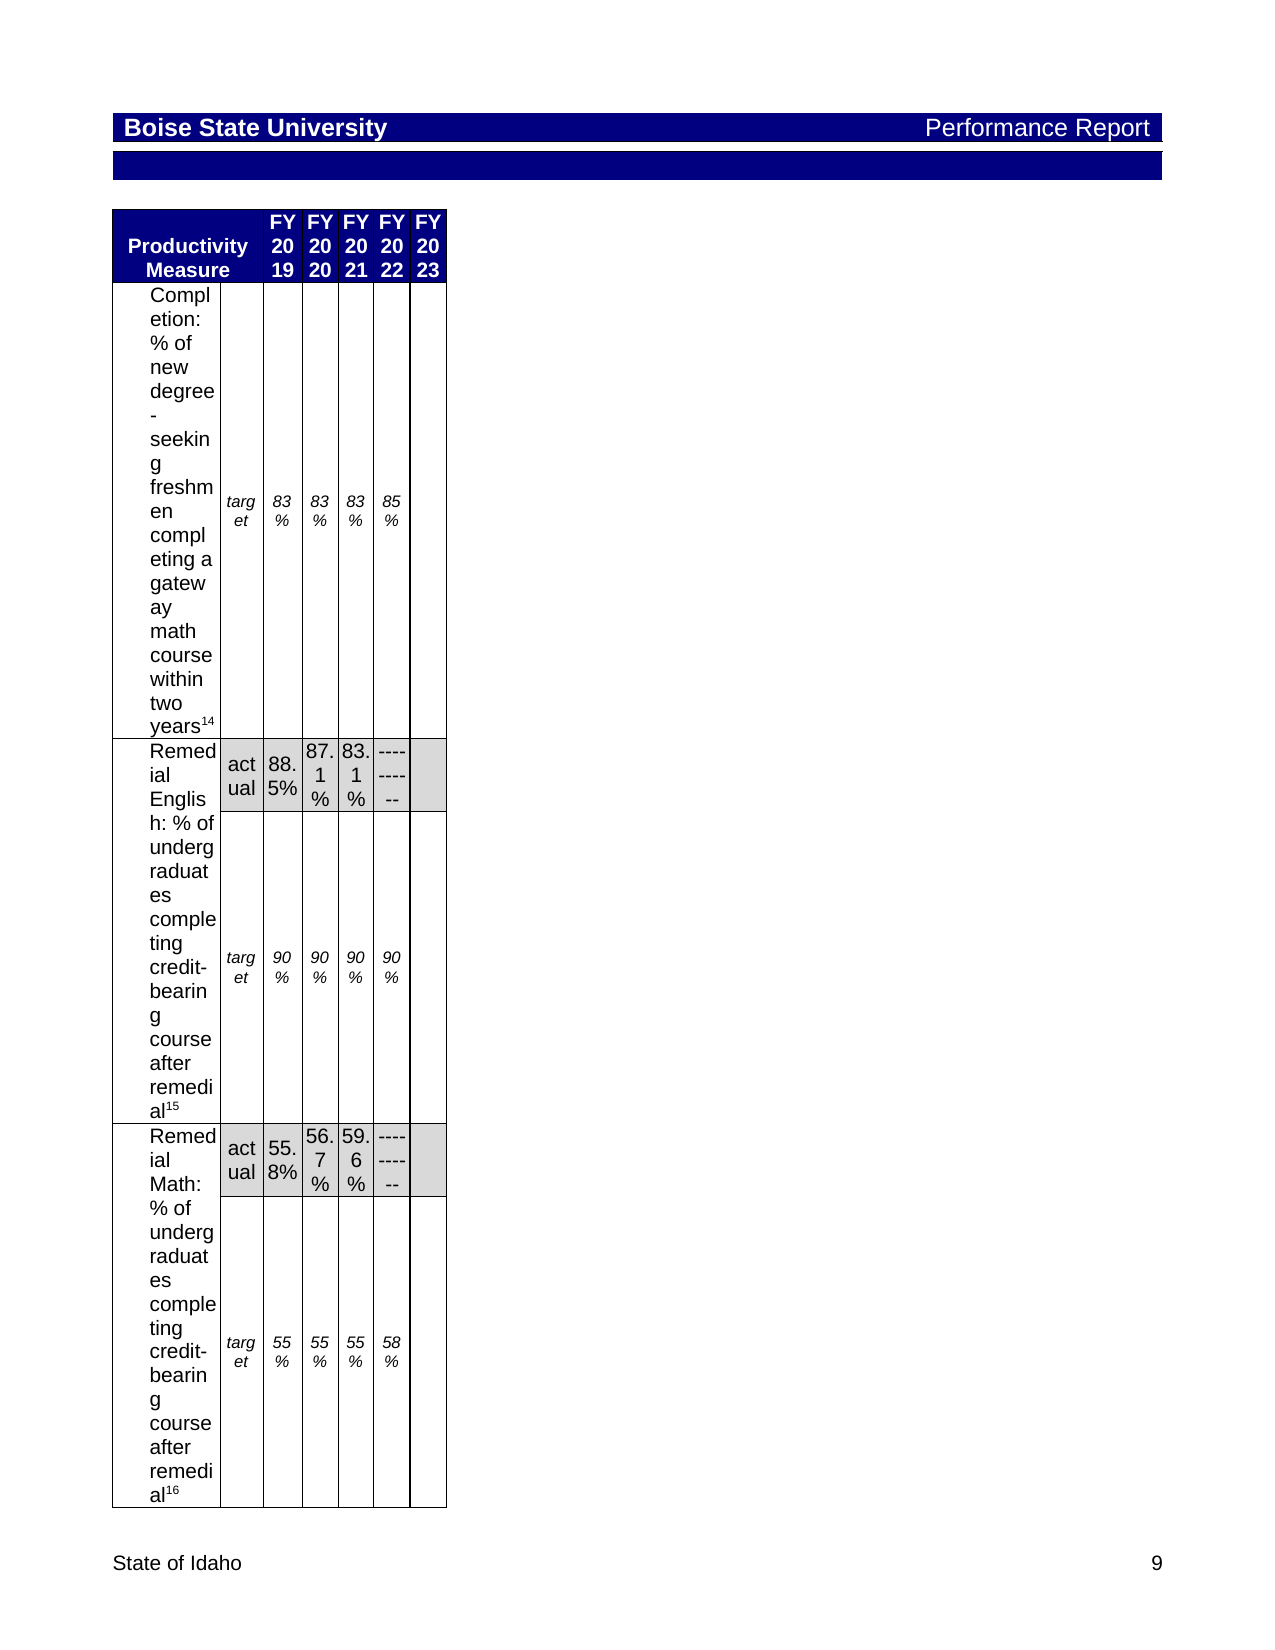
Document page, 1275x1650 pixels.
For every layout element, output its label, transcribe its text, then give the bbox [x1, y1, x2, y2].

table_cell 90% [374, 812, 409, 1123]
table_cell 55% [303, 1197, 338, 1507]
table_cell 88.5% [264, 739, 302, 811]
table_cell [411, 1197, 446, 1507]
table_header FY 2021 [339, 210, 373, 282]
table_cell 59.6% [339, 1124, 373, 1196]
table_cell [411, 283, 446, 738]
table_cell 55.8% [264, 1124, 302, 1196]
table_cell 83.1% [339, 739, 373, 811]
table_cell Remedial Math: % of undergraduates completing credit-bearing course after remedial [113, 1124, 220, 1507]
table_cell [411, 812, 446, 1123]
table_header FY 2020 [303, 210, 338, 282]
table_cell 55% [264, 1197, 302, 1507]
table_header FY 2022 [374, 210, 409, 282]
table_cell target [221, 283, 263, 738]
table_header FY 2023 [411, 210, 446, 282]
table_cell Remedial English: % of undergraduates completing credit-bearing course after remedial [113, 739, 220, 1123]
table_cell 56.7% [303, 1124, 338, 1196]
table_cell 58% [374, 1197, 409, 1507]
table_cell 90% [264, 812, 302, 1123]
table_cell 83% [339, 283, 373, 738]
table_cell target [221, 1197, 263, 1507]
table_cell [411, 1124, 446, 1196]
table_cell 83% [264, 283, 302, 738]
table_cell 83% [303, 283, 338, 738]
table_cell target [221, 812, 263, 1123]
table_cell 55% [339, 1197, 373, 1507]
table_cell 90% [339, 812, 373, 1123]
table_cell actual [221, 739, 263, 811]
table_cell Gateway Math Completion: % of new degree-seeking freshmen completing a gateway math course within two years [113, 283, 220, 738]
table_cell 90% [303, 812, 338, 1123]
table_header FY 2019 [264, 210, 302, 282]
table_cell 85% [374, 283, 409, 738]
table_cell [411, 739, 446, 811]
table_cell 87.1% [303, 739, 338, 811]
table_cell ---------- [374, 1124, 409, 1196]
table_cell ---------- [374, 739, 409, 811]
table_cell actual [221, 1124, 263, 1196]
table_header Productivity Measure [113, 210, 263, 282]
